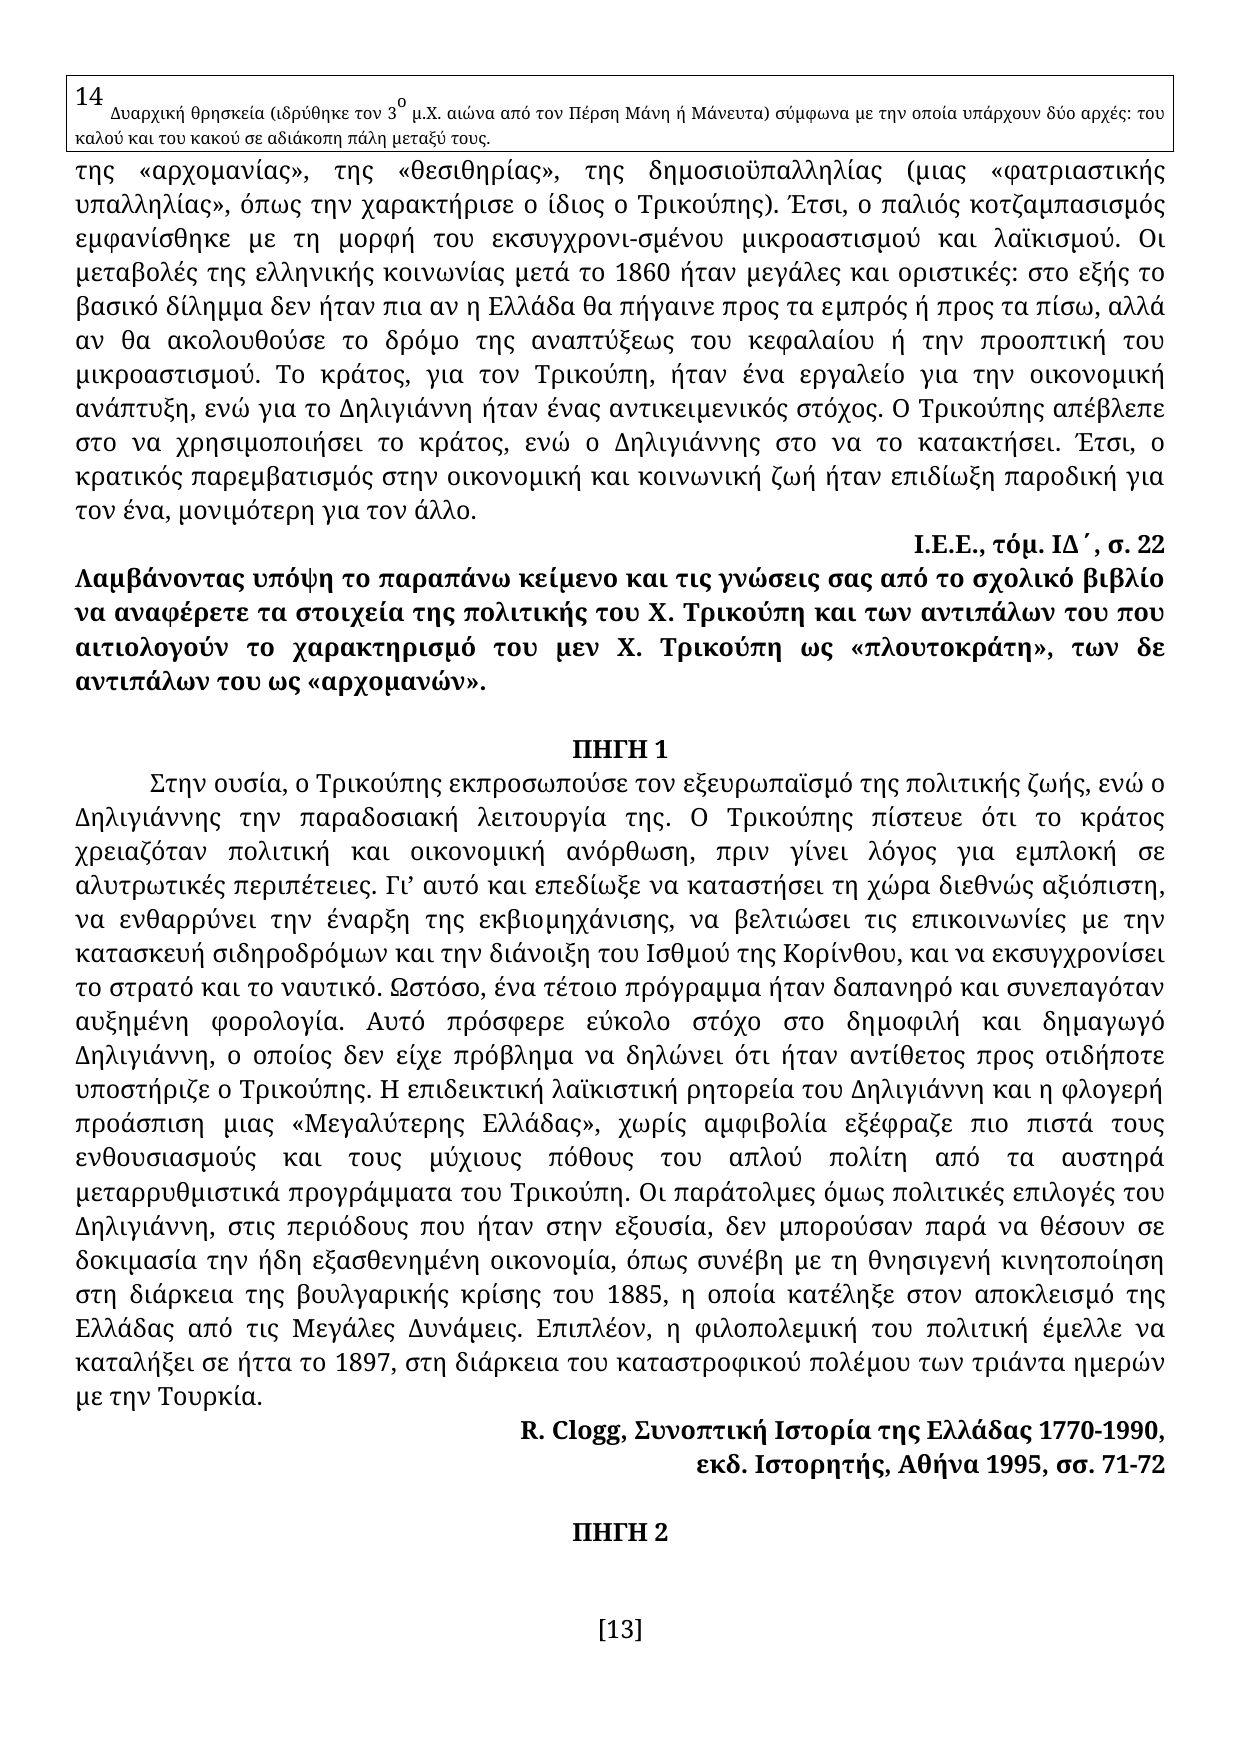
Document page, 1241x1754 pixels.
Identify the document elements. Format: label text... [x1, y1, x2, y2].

text R. Clogg, Συνοπτική Ιστορία της Ελλάδας 1770-1990, [75, 1413, 1165, 1447]
text Ι.Ε.Ε., τόμ. ΙΔ΄, σ. 22 [75, 527, 1165, 561]
text Στην ουσία, ο Τρικούπης εκπροσωπούσε τον εξευρωπαϊσμό της πολιτικής ζωής, ενώ ο Δηλιγιάννης την παραδοσιακή λειτουργία της. Ο Τρικούπης πίστευε ότι το κράτος χρειαζόταν πολιτική και οικονομική ανόρθωση, πριν γίνει λόγος για εμπλοκή σε αλυτρωτικές περιπέτειες. Γι’ αυτό και επεδίωξε να καταστήσει τη χώρα διεθνώς αξιόπιστη, να ενθαρρύνει την έναρξη της εκβιομηχάνισης, να βελτιώσει τις επικοινωνίες με την κατασκευή σιδηροδρόμων και την διάνοιξη του Ισθμού της Κορίνθου, και να εκσυγχρονίσει το στρατό και το ναυτικό. Ωστόσο, ένα τέτοιο πρόγραμμα ήταν δαπανηρό και συνεπαγόταν αυξημένη φορολογία. Αυτό πρόσφερε εύκολο στόχο στο δημοφιλή και δημαγωγό Δηλιγιάννη, ο οποίος δεν είχε πρόβλημα να δηλώνει ότι ήταν αντίθετος προς οτιδήποτε υποστήριζε ο Τρικούπης. Η επιδεικτική λαϊκιστική ρητορεία του Δηλιγιάννη και η φλογερή προάσπιση μιας «Μεγαλύτερης Ελλάδας», χωρίς αμφιβολία εξέφραζε πιο πιστά τους ενθουσιασμούς και τους μύχιους πόθους του απλού πολίτη από τα αυστηρά μεταρρυθμιστικά προγράμματα του Τρικούπη. Οι παράτολμες όμως πολιτικές επιλογές του Δηλιγιάννη, στις περιόδους που ήταν στην εξουσία, δεν μπορούσαν παρά να θέσουν σε δοκιμασία την ήδη εξασθενημένη οικονομία, όπως συνέβη με τη θνησιγενή κινητοποίηση στη διάρκεια της βουλγαρικής κρίσης του 1885, η οποία κατέληξε στον αποκλεισμό της Ελλάδας από τις Μεγάλες Δυνάμεις. Επιπλέον, η φιλοπολεμική του πολιτική έμελλε να καταλήξει σε ήττα το 1897, στη διάρκεια του καταστροφικού πολέμου των τριάντα ημερών με την Τουρκία. [75, 765, 1165, 1413]
text εκδ. Ιστορητής, Αθήνα 1995, σσ. 71-72 [75, 1447, 1165, 1481]
text ΠΗΓΗ 1 [75, 731, 1165, 765]
text 14 Δυαρχική θρησκεία (ιδρύθηκε τον 3ο μ.Χ. αιώνα από τον Πέρση Μάνη ή Μάνευτα) σύμφωνα με την οποία υπάρχουν δύο αρχές: του καλού και του κακού σε αδιάκοπη πάλη μεταξύ τους. [67, 76, 1173, 151]
text ΠΗΓΗ 2 [75, 1515, 1165, 1549]
text Λαμβάνοντας υπόψη το παραπάνω κείμενο και τις γνώσεις σας από το σχολικό βιβλίο να αναφέρετε τα στοιχεία της πολιτικής του Χ. Τρικούπη και των αντιπάλων του που αιτιολογούν το χαρακτηρισμό του μεν Χ. Τρικούπη ως «πλουτοκράτη», των δε αντιπάλων του ως «αρχομανών». [75, 561, 1165, 697]
text της «αρχομανίας», της «θεσιθηρίας», της δημοσιοϋπαλληλίας (μιας «φατριαστικής υπαλληλίας», όπως την χαρακτήρισε ο ίδιος ο Τρικούπης). Έτσι, ο παλιός κοτζαμπασισμός εμφανίσθηκε με τη μορφή του εκσυγχρονι-σμένου μικροαστισμού και λαϊκισμού. Οι μεταβολές της ελληνικής κοινωνίας μετά το 1860 ήταν μεγάλες και οριστικές: στο εξής το βασικό δίλημμα δεν ήταν πια αν η Ελλάδα θα πήγαινε προς τα εμπρός ή προς τα πίσω, αλλά αν θα ακολουθούσε το δρόμο της αναπτύξεως του κεφαλαίου ή την προοπτική του μικροαστισμού. Το κράτος, για τον Τρικούπη, ήταν ένα εργαλείο για την οικονομική ανάπτυξη, ενώ για το Δηλιγιάννη ήταν ένας αντικειμενικός στόχος. Ο Τρικούπης απέβλεπε στο να χρησιμοποιήσει το κράτος, ενώ ο Δηλιγιάννης στο να το κατακτήσει. Έτσι, ο κρατικός παρεμβατισμός στην οικονομική και κοινωνική ζωή ήταν επιδίωξη παροδική για τον ένα, μονιμότερη για τον άλλο. [75, 152, 1165, 527]
